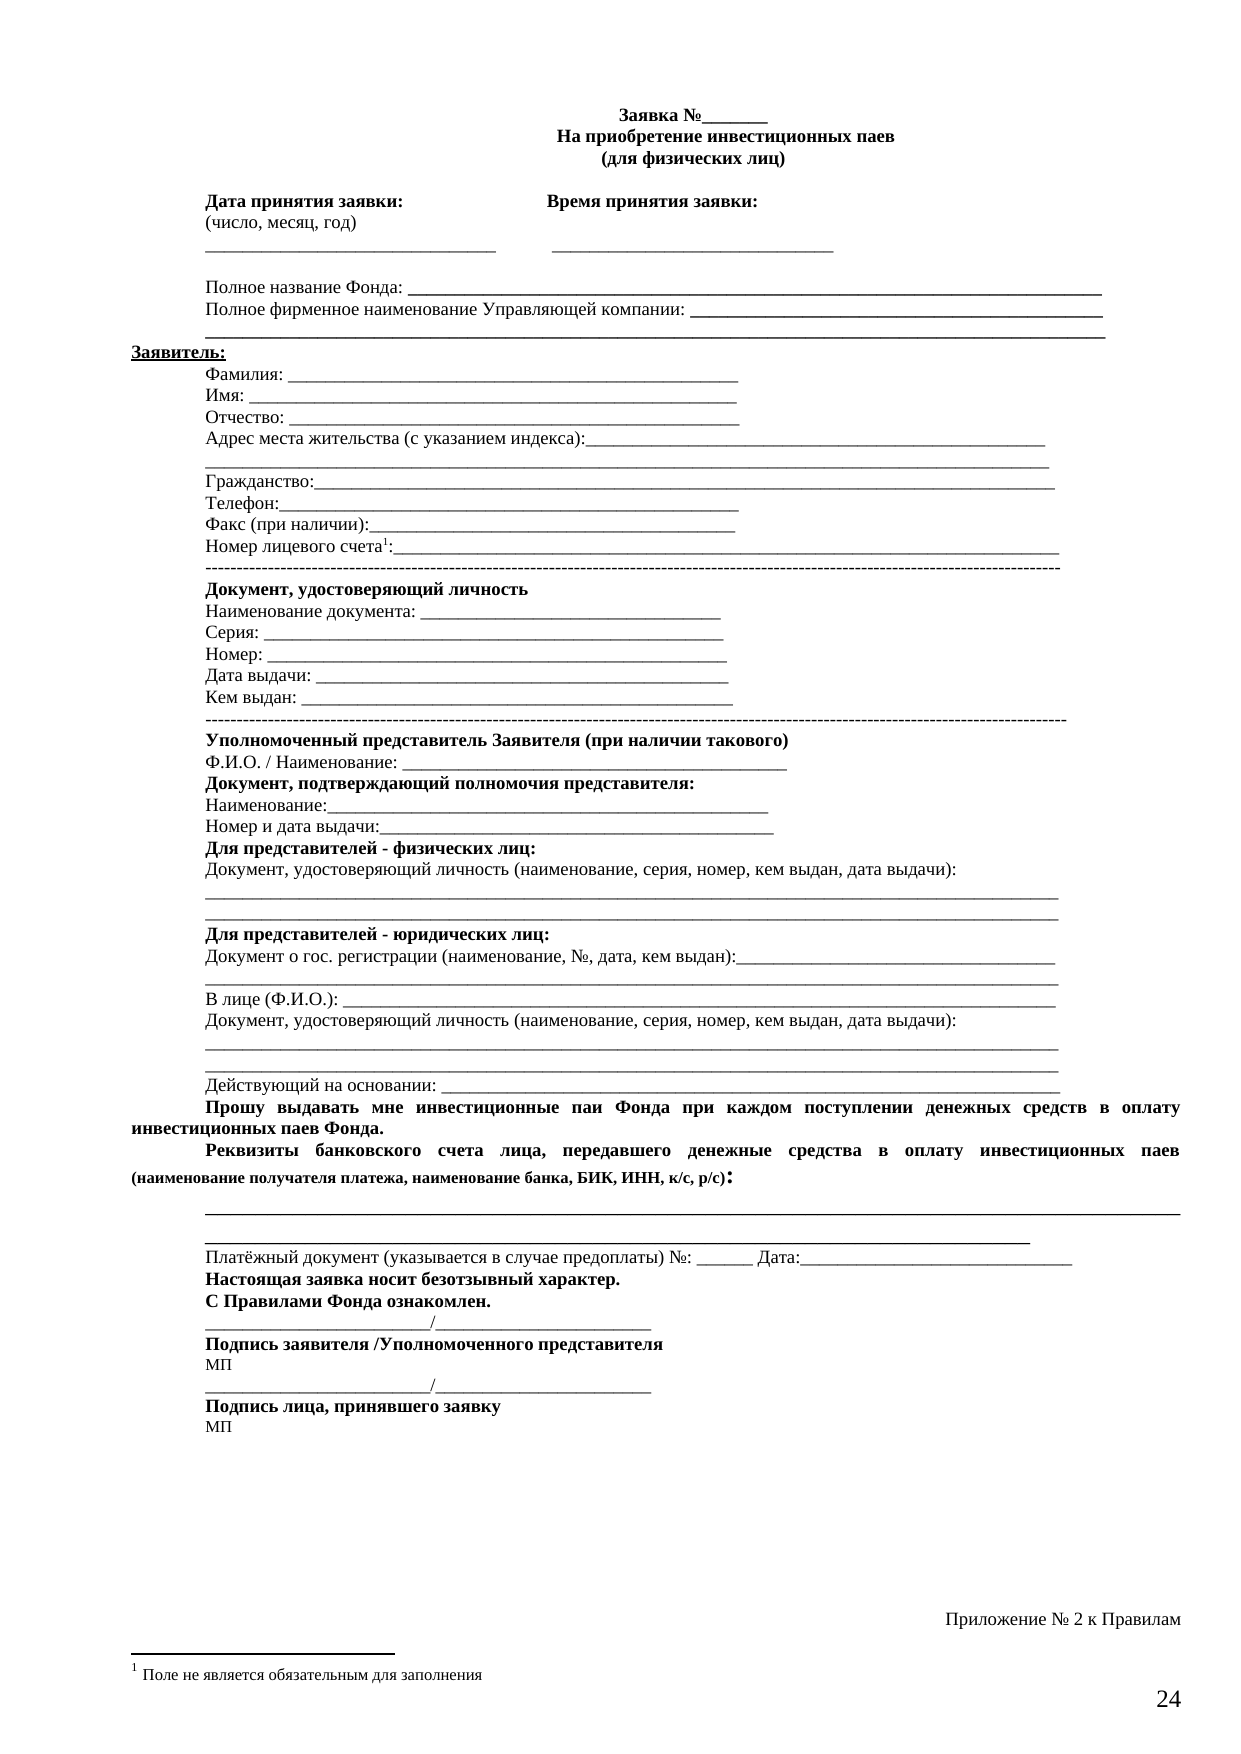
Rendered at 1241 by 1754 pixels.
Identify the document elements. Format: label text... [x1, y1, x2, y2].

text Наименование:_______________________________________________ [131, 794, 1181, 815]
text Подпись заявителя /Уполномоченного представителя [131, 1333, 1181, 1354]
text Факс (при наличии):_______________________________________ [131, 513, 1181, 535]
text (для физических лиц) [131, 147, 1181, 168]
text Настоящая заявка носит безотзывный характер. [131, 1268, 1181, 1289]
text ___________________________________________________________________________________________ [131, 901, 1181, 923]
text Имя: ____________________________________________________ [131, 384, 1181, 406]
text ________________________________________________________________________________________________ [131, 319, 1181, 341]
text Документ, удостоверяющий личность (наименование, серия, номер, кем выдан, дата выдачи): [131, 858, 1181, 880]
text Подпись лица, принявшего заявку [131, 1395, 1181, 1417]
text (число, месяц, год) [131, 211, 1181, 233]
text _______________________________ ______________________________ [131, 233, 1181, 254]
text Приложение № 2 к Правилам [131, 1608, 1181, 1630]
text ___________________________________________________________________________________________ [131, 1031, 1181, 1052]
text Реквизиты банковского счета лица, передавшего денежные средства в оплату инвестиционных паев (наименование получателя платежа, наименование банка, БИК, ИНН, к/с, р/с): [131, 1139, 1181, 1189]
text Наименование документа: ________________________________ [131, 599, 1181, 621]
text Адрес места жительства (с указанием индекса):_________________________________________________ [131, 427, 1181, 449]
text ------------------------------------------------------------------------------------------------------------------------------------------ [131, 707, 1181, 729]
text На приобретение инвестиционных паев [131, 125, 1181, 147]
text Дата выдачи: ____________________________________________ [131, 664, 1181, 686]
text Ф.И.О. / Наименование: _________________________________________ [131, 751, 1181, 772]
text Документ о гос. регистрации (наименование, №, дата, кем выдан):__________________________________ [131, 944, 1181, 966]
text Действующий на основании: __________________________________________________________________ [131, 1074, 1181, 1096]
text МП [131, 1417, 1181, 1436]
text ___________________________________________________________________________________________ [131, 880, 1181, 901]
text Серия: _________________________________________________ [131, 621, 1181, 643]
subtitle Заявитель: [131, 341, 1181, 362]
text Заявка №_______ [131, 104, 1181, 125]
text С Правилами Фонда ознакомлен. [131, 1289, 1181, 1311]
text Дата принятия заявки: Время принятия заявки: [131, 190, 1181, 211]
text Документ, подтверждающий полномочия представителя: [131, 772, 1181, 794]
text Фамилия: ________________________________________________ [131, 362, 1181, 384]
text Полное название Фонда: __________________________________________________________________________ [131, 276, 1181, 298]
text Платёжный документ (указывается в случае предоплаты) №: ______ Дата:_____________________________ [131, 1246, 1181, 1268]
text Документ, удостоверяющий личность (наименование, серия, номер, кем выдан, дата выдачи): [131, 1009, 1181, 1031]
text МП [131, 1354, 1181, 1373]
text ________________________________________________________________________________________________________________________________________________ [205, 1189, 1181, 1246]
text Уполномоченный представитель Заявителя (при наличии такового) [131, 729, 1181, 751]
text Номер и дата выдачи:__________________________________________ [131, 815, 1181, 837]
text Для представителей - юридических лиц: [131, 923, 1181, 944]
text Отчество: ________________________________________________ [131, 406, 1181, 427]
text ________________________/_______________________ [131, 1373, 1181, 1395]
text ----------------------------------------------------------------------------------------------------------------------------------------- [131, 556, 1181, 578]
text ___________________________________________________________________________________________ [131, 1052, 1181, 1074]
text Для представителей - физических лиц: [131, 837, 1181, 858]
text ___________________________________________________________________________________________ [131, 966, 1181, 988]
text Кем выдан: ______________________________________________ [131, 686, 1181, 707]
text Номер лицевого счета:_______________________________________________________________________ [131, 535, 1181, 556]
text Документ, удостоверяющий личность [131, 578, 1181, 599]
text Гражданство:_______________________________________________________________________________ [131, 470, 1181, 492]
text В лице (Ф.И.О.): ____________________________________________________________________________ [131, 988, 1181, 1009]
text Телефон:_________________________________________________ [131, 492, 1181, 513]
text Полное фирменное наименование Управляющей компании: ____________________________________________ [131, 298, 1181, 319]
text ________________________/_______________________ [131, 1311, 1181, 1333]
text Номер: _________________________________________________ [131, 643, 1181, 664]
text __________________________________________________________________________________________ [131, 449, 1181, 470]
text Прошу выдавать мне инвестиционные паи Фонда при каждом поступлении денежных средств в оплату инвестиционных паев Фонда. [131, 1096, 1181, 1139]
